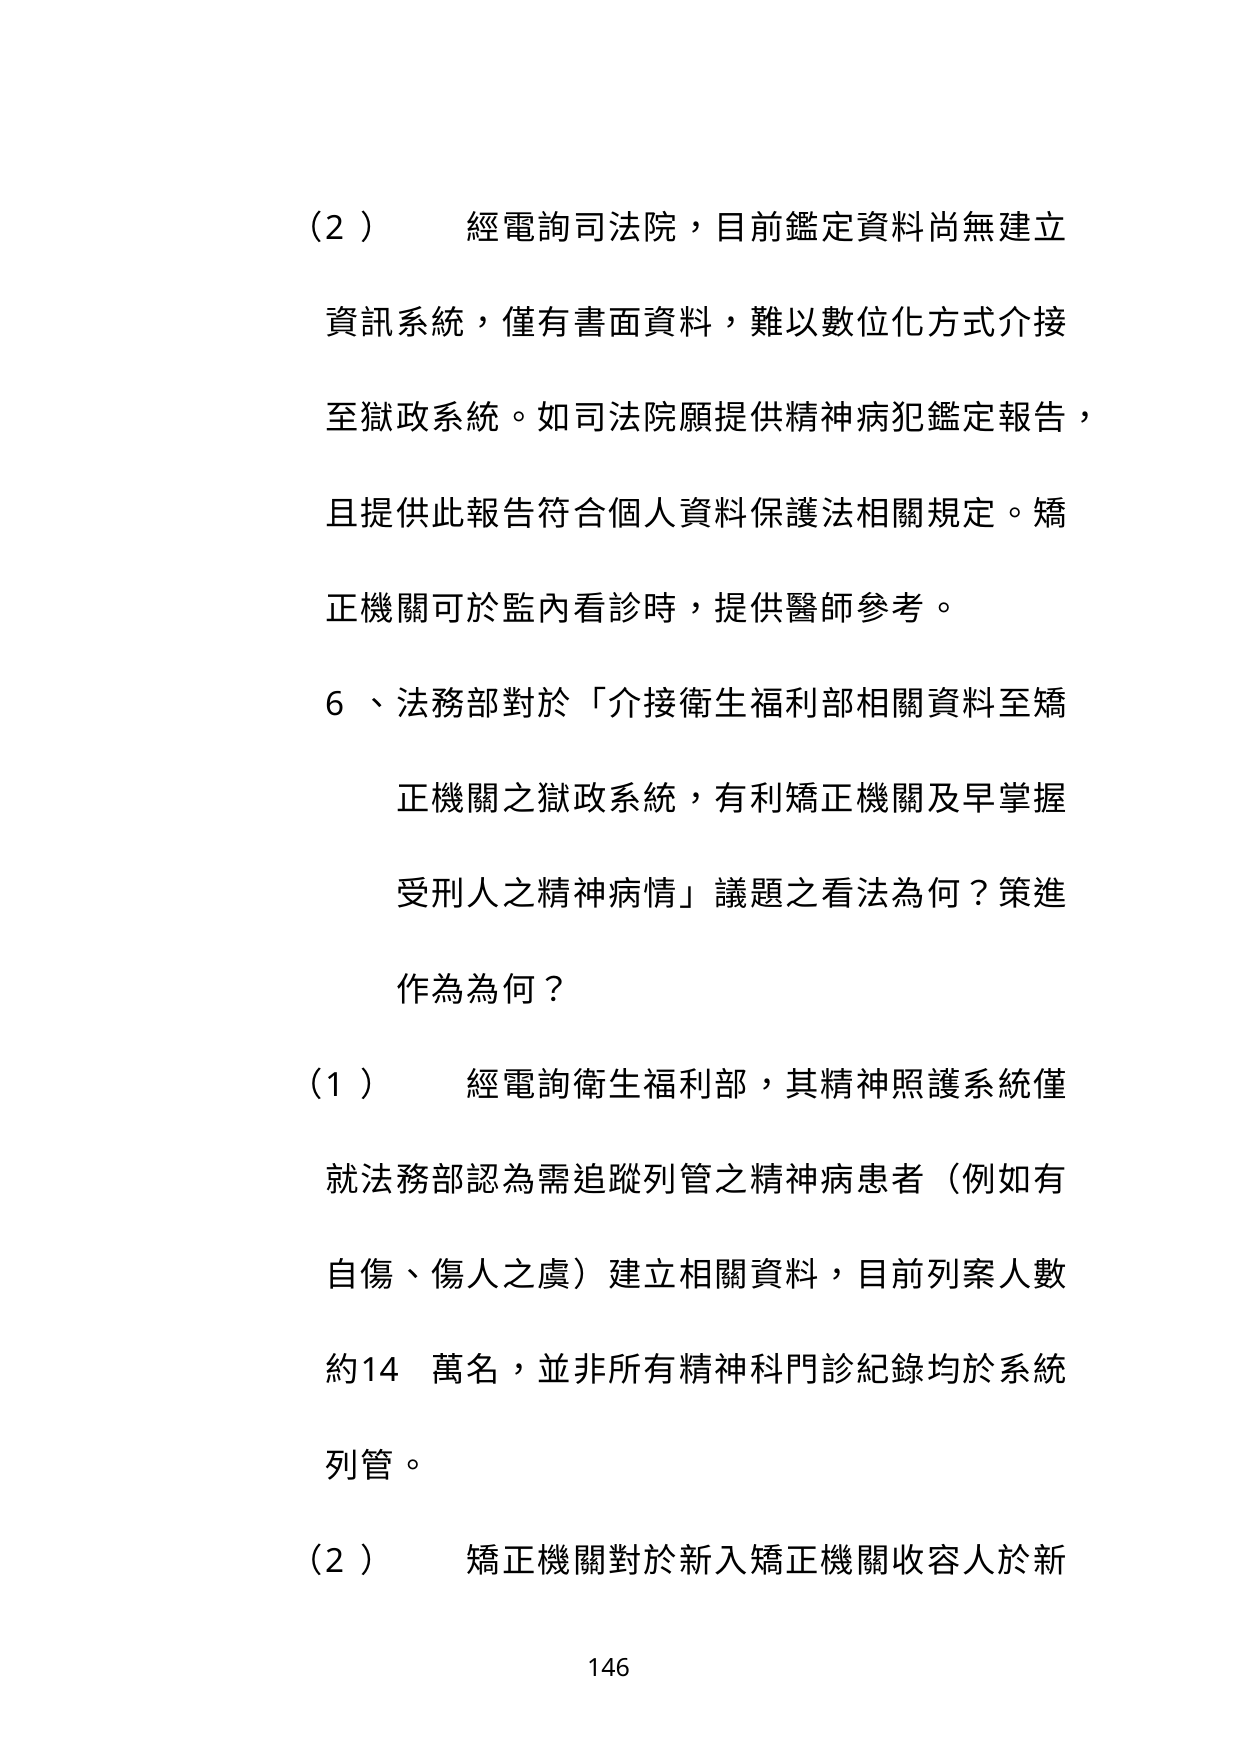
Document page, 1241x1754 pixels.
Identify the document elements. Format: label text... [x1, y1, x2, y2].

subtitle 法務部對於「介接衛生福利部相關資料至矯正機關之獄政系統，有利矯正機關及早掌握受刑人之精神病情」議題之看法為何？策進作為為何？ [310, 653, 1069, 1034]
subtitle 矯正機關對於新入矯正機關收容人於新收調查時即進行心理健康篩檢，並詢問其健康情形，原則上於新收調查時已能掌握收容人之病情。惟少數收容人如刻意隱瞞，則難以得知其病情。如介接精神照護系統，或可得知前揭收容人是否有精神病診斷情況，並及早安排其精神科門診。 [272, 1510, 1069, 1605]
subtitle 經電詢司法院，目前鑑定資料尚無建立資訊系統，僅有書面資料，難以數位化方式介接至獄政系統。如司法院願提供精神病犯鑑定報告，且提供此報告符合個人資料保護法相關規定。矯正機關可於監內看診時，提供醫師參考。 [272, 177, 1069, 653]
subtitle 經電詢衛生福利部，其精神照護系統僅就法務部認為需追蹤列管之精神病患者（例如有自傷、傷人之虞）建立相關資料，目前列案人數約14萬名，並非所有精神科門診紀錄均於系統列管。 [272, 1034, 1069, 1510]
